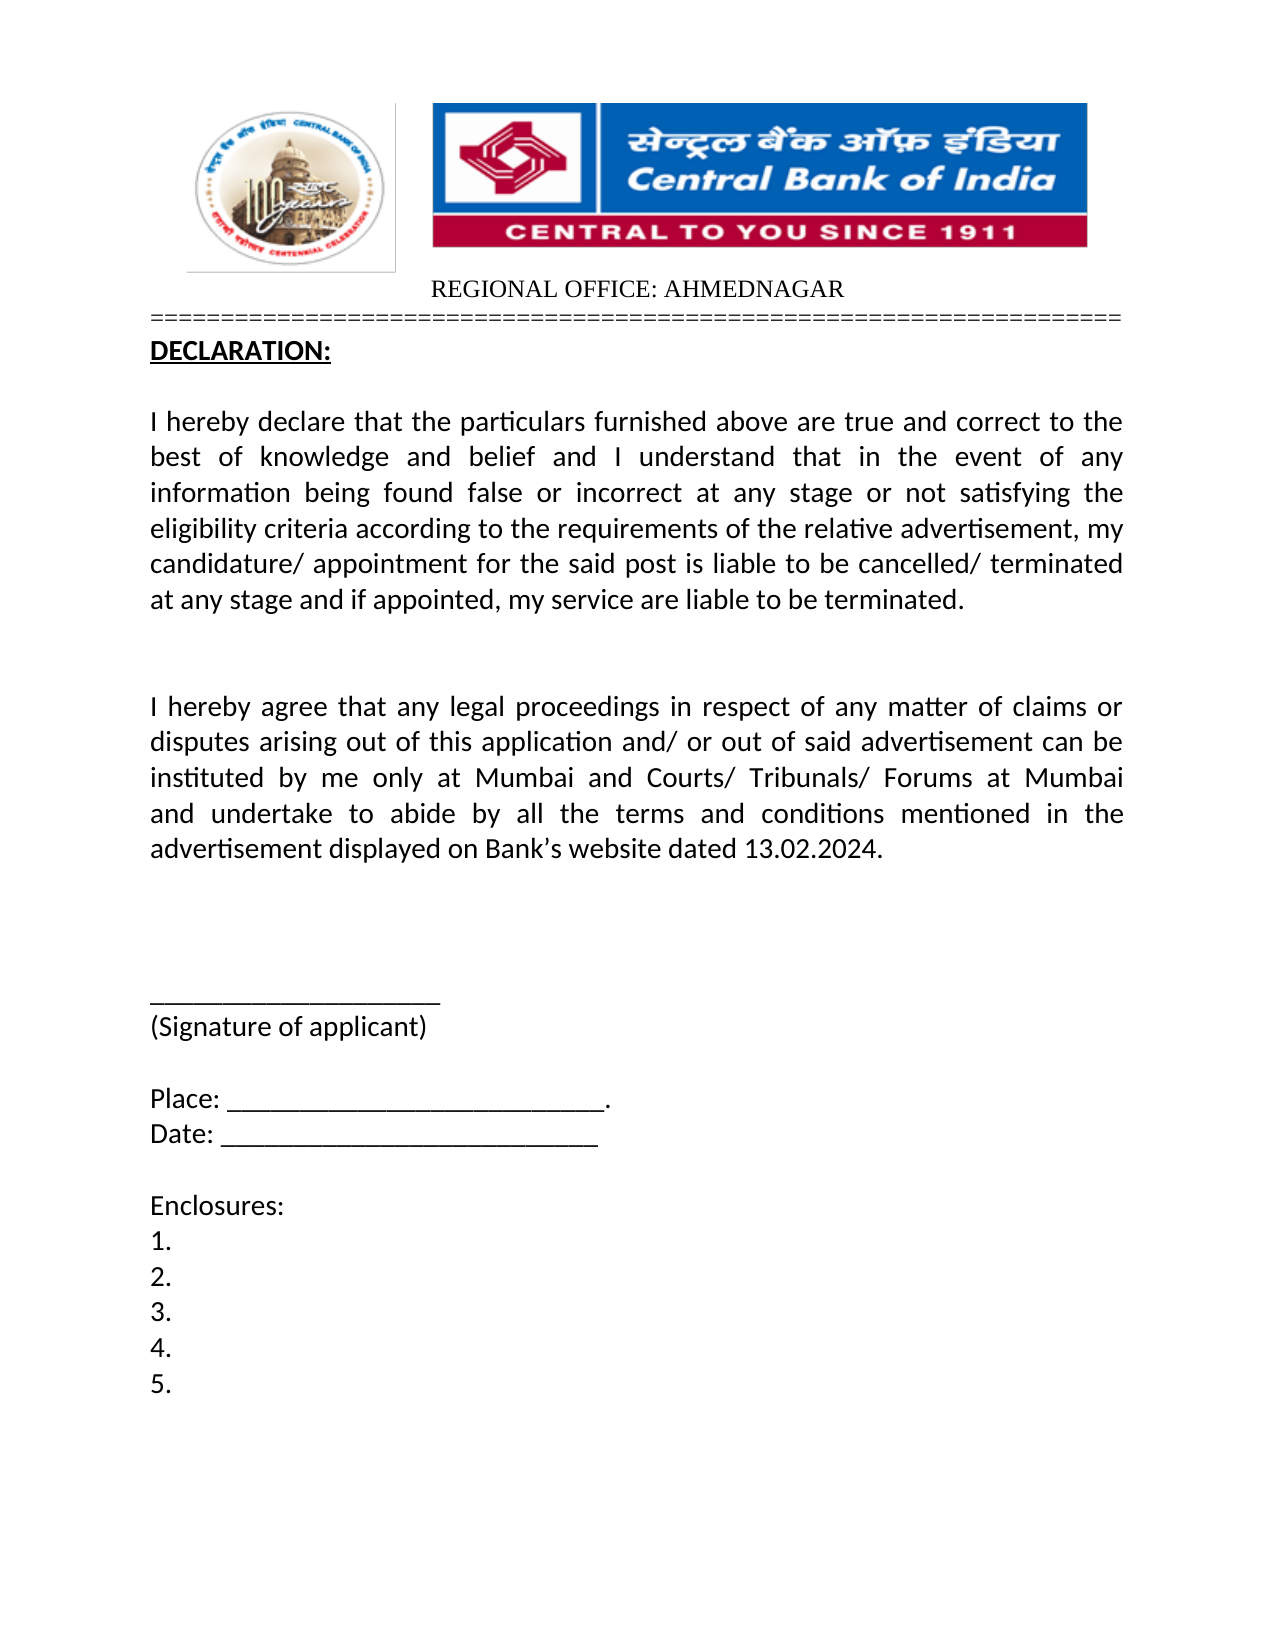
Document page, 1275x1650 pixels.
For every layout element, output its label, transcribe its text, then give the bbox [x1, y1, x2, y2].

picture [186, 103, 1089, 274]
text Place: __________________________. [150, 1080, 1125, 1115]
text Date: __________________________ [150, 1115, 1125, 1151]
text Enclosures: [150, 1187, 1125, 1222]
text 3. [150, 1293, 1125, 1329]
text 4. [150, 1329, 1125, 1365]
text I hereby declare that the particulars furnished above are true and correct to the best of knowledge and belief and I understand that in the event of any information being found false or incorrect at any stage or not satisfying the eligibility criteria according to the requirements of the relative advertisement, my candidature/ appointment for the said post is liable to be cancelled/ terminated at any stage and if appointed, my service are liable to be terminated. [150, 403, 1125, 617]
text 5. [150, 1365, 1125, 1400]
text ____________________ [150, 973, 1125, 1008]
text DECLARATION: [150, 332, 1125, 367]
text 1. [150, 1222, 1125, 1258]
text (Signature of applicant) [150, 1008, 1125, 1044]
text 2. [150, 1258, 1125, 1293]
text I hereby agree that any legal proceedings in respect of any matter of claims or disputes arising out of this application and/ or out of said advertisement can be instituted by me only at Mumbai and Courts/ Tribunals/ Forums at Mumbai and undertake to abide by all the terms and conditions mentioned in the advertisement displayed on Bank’s website dated 13.02.2024. [150, 688, 1125, 866]
